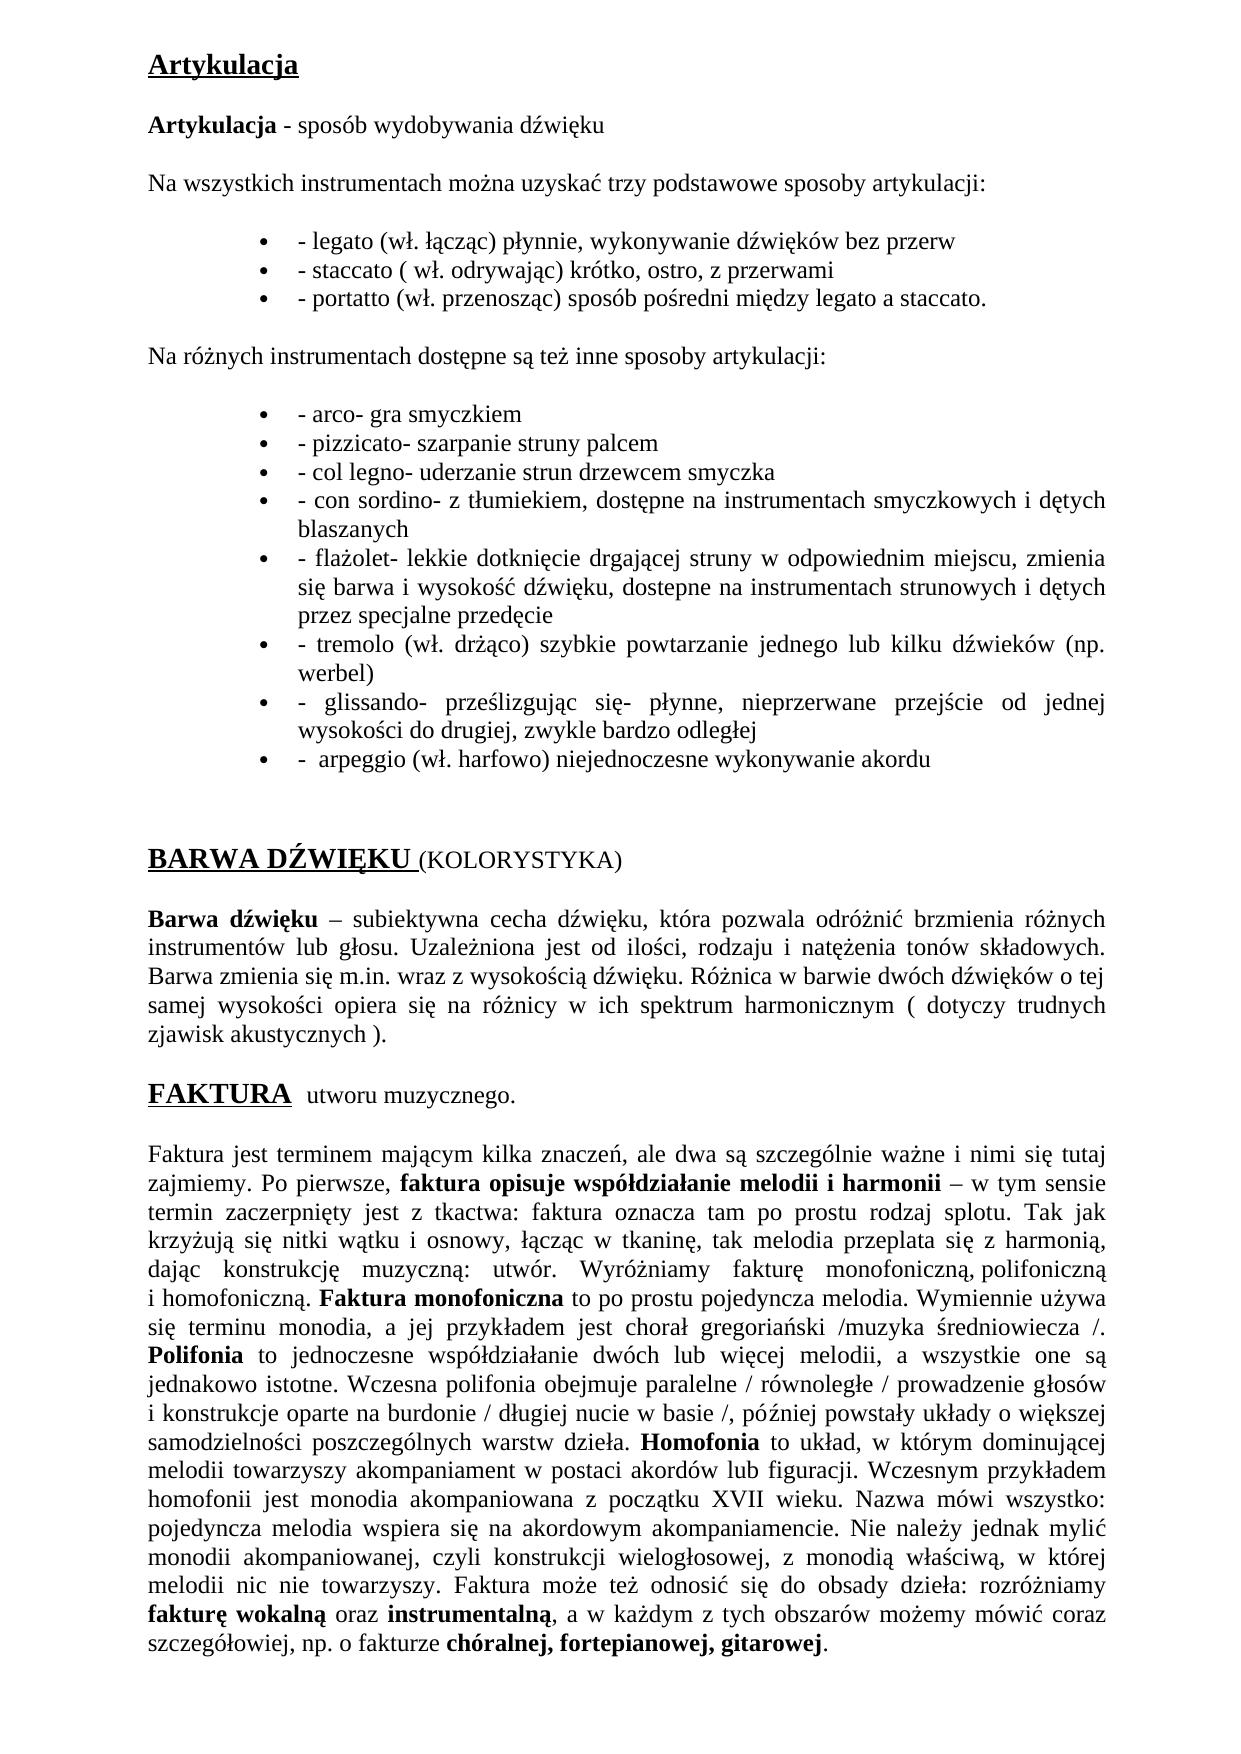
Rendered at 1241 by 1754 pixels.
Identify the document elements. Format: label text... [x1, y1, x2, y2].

list - tremolo (wł. drżąco) szybkie powtarzanie jednego lub kilku dźwieków (np. werbel) [260, 629, 1106, 687]
subtitle Artykulacja [148, 47, 1106, 81]
list - staccato ( wł. odrywając) krótko, ostro, z przerwami [260, 255, 1106, 283]
text Barwa dźwięku – subiektywna cecha dźwięku, która pozwala odróżnić brzmienia różnych instrumentów lub głosu. Uzależniona jest od ilości, rodzaju i natężenia tonów składowych. Barwa zmienia się m.in. wraz z wysokością dźwięku. Różnica w barwie dwóch dźwięków o tej samej wysokości opiera się na różnicy w ich spektrum harmonicznym ( dotyczy trudnych zjawisk akustycznych ). [148, 904, 1106, 1047]
list - arco- gra smyczkiem [260, 399, 1106, 428]
text Na wszystkich instrumentach można uzyskać trzy podstawowe sposoby artykulacji: [148, 168, 1106, 197]
text FAKTURA utworu muzycznego. [148, 1077, 1106, 1110]
list - arpeggio (wł. harfowo) niejednoczesne wykonywanie akordu [260, 744, 1106, 773]
list - portatto (wł. przenosząc) sposób pośredni między legato a staccato. [260, 283, 1106, 312]
list - col legno- uderzanie strun drzewcem smyczka [260, 457, 1106, 486]
list - glissando- prześlizgując się- płynne, nieprzerwane przejście od jednej wysokości do drugiej, zwykle bardzo odległej [260, 687, 1106, 744]
text Faktura jest terminem mającym kilka znaczeń, ale dwa są szczególnie ważne i nimi się tutaj zajmiemy. Po pierwsze, faktura opisuje współdziałanie melodii i harmonii – w tym sensie termin zaczerpnięty jest z tkactwa: faktura oznacza tam po prostu rodzaj splotu. Tak jak krzyżują się nitki wątku i osnowy, łącząc w tkaninę, tak melodia przeplata się z harmonią, dając konstrukcję muzyczną: utwór. Wyróżniamy fakturę monofoniczną, polifoniczną i homofoniczną. Faktura monofoniczna to po prostu pojedyncza melodia. Wymiennie używa się terminu monodia, a jej przykładem jest chorał gregoriański /muzyka średniowiecza /. Polifonia to jednoczesne współdziałanie dwóch lub więcej melodii, a wszystkie one są jednakowo istotne. Wczesna polifonia obejmuje paralelne / równoległe / prowadzenie głosów i konstrukcje oparte na burdonie / długiej nucie w basie /, później powstały układy o większej samodzielności poszczególnych warstw dzieła. Homofonia to układ, w którym dominującej melodii towarzyszy akompaniament w postaci akordów lub figuracji. Wczesnym przykładem homofonii jest monodia akompaniowana z początku XVII wieku. Nazwa mówi wszystko: pojedyncza melodia wspiera się na akordowym akompaniamencie. Nie należy jednak mylić monodii akompaniowanej, czyli konstrukcji wielogłosowej, z monodią właściwą, w której melodii nic nie towarzyszy. Faktura może też odnosić się do obsady dzieła: rozróżniamy fakturę wokalną oraz instrumentalną, a w każdym z tych obszarów możemy mówić coraz szczegółowiej, np. o fakturze chóralnej, fortepianowej, gitarowej. [148, 1139, 1106, 1657]
list - flażolet- lekkie dotknięcie drgającej struny w odpowiednim miejscu, zmienia się barwa i wysokość dźwięku, dostepne na instrumentach strunowych i dętych przez specjalne przedęcie [260, 543, 1106, 629]
list - pizzicato- szarpanie struny palcem [260, 428, 1106, 457]
list - con sordino- z tłumiekiem, dostępne na instrumentach smyczkowych i dętych blaszanych [260, 486, 1106, 543]
text BARWA DŹWIĘKU (KOLORYSTYKA) [148, 841, 1106, 874]
text Artykulacja - sposób wydobywania dźwięku [148, 110, 1106, 139]
list - legato (wł. łącząc) płynnie, wykonywanie dźwięków bez przerw [260, 226, 1106, 255]
text Na różnych instrumentach dostępne są też inne sposoby artykulacji: [148, 341, 1106, 370]
